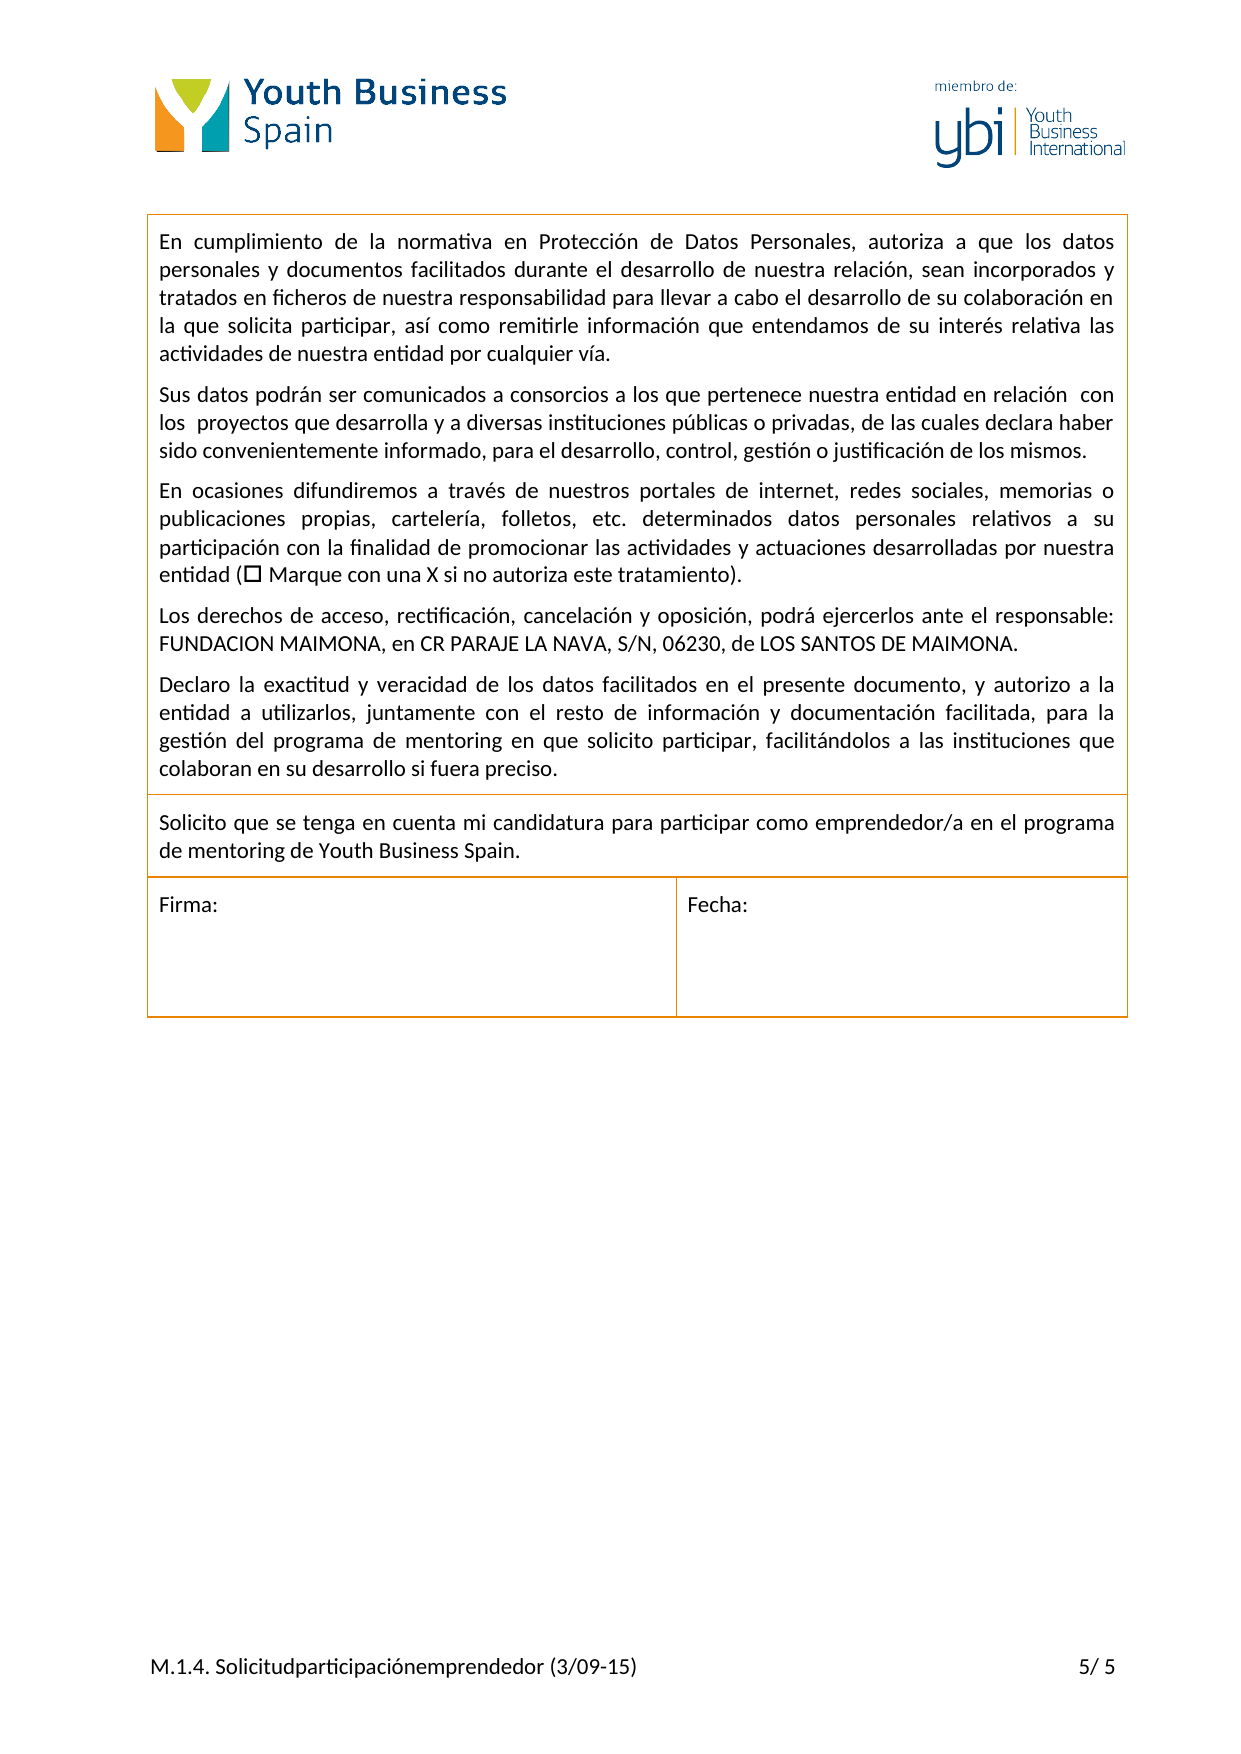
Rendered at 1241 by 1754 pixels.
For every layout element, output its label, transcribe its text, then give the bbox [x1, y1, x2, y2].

table_cell En cumplimiento de la normativa en Protección de Datos Personales, autoriza a que los datos personales y documentos facilitados durante el desarrollo de nuestra relación, sean incorporados y tratados en ficheros de nuestra responsabilidad para llevar a cabo el desarrollo de su colaboración en la que solicita participar, así como remitirle información que entendamos de su interés relativa las actividades de nuestra entidad por cualquier vía. Sus datos podrán ser comunicados a consorcios a los que pertenece nuestra entidad en relación con los proyectos que desarrolla y a diversas instituciones públicas o privadas, de las cuales declara haber sido convenientemente informado, para el desarrollo, control, gestión o justificación de los mismos. En ocasiones difundiremos a través de nuestros portales de internet, redes sociales, memorias o publicaciones propias, cartelería, folletos, etc. determinados datos personales relativos a su participación con la finalidad de promocionar las actividades y actuaciones desarrolladas por nuestra entidad ( Marque con una X si no autoriza este tratamiento). Los derechos de acceso, rectificación, cancelación y oposición, podrá ejercerlos ante el responsable: FUNDACION MAIMONA, en CR PARAJE LA NAVA, S/N, 06230, de LOS SANTOS DE MAIMONA. Declaro la exactitud y veracidad de los datos facilitados en el presente documento, y autorizo a la entidad a utilizarlos, juntamente con el resto de información y documentación facilitada, para la gestión del programa de mentoring en que solicito participar, facilitándolos a las instituciones que colaboran en su desarrollo si fuera preciso. [148, 215, 1127, 794]
picture [150, 73, 511, 158]
table_cell Fecha: [677, 878, 1127, 1016]
table_cell Firma: [148, 878, 676, 1016]
picture [934, 78, 1125, 168]
table_cell Solicito que se tenga en cuenta mi candidatura para participar como emprendedor/a en el programa de mentoring de Youth Business Spain. [148, 795, 1127, 876]
